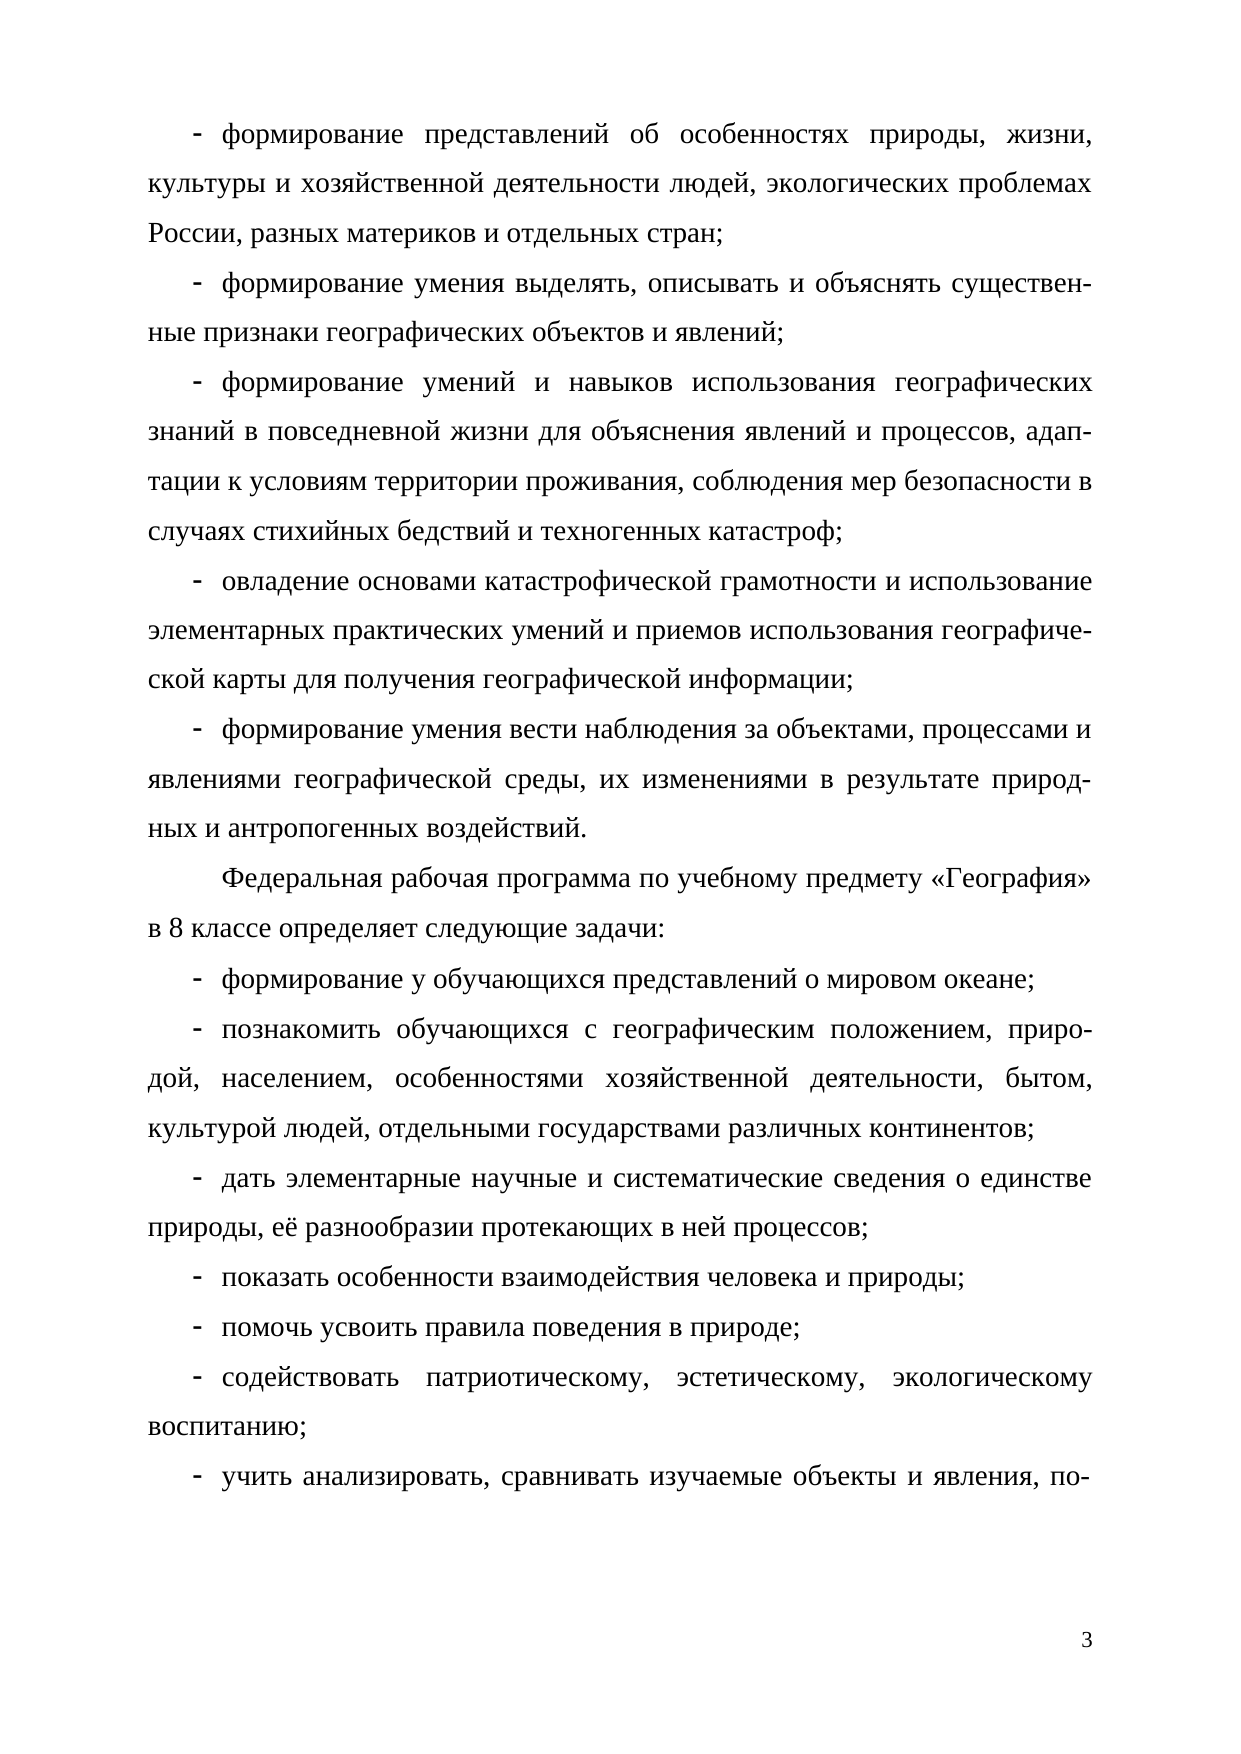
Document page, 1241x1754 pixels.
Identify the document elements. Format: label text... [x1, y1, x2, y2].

list формирование умения вести наблюдения за объектами, процессами и явлениями географической среды, их изменениями в результате природ- ных и антропогенных воздействий. [148, 711, 1092, 844]
text Федеральная рабочая программа по учебному предмету «География» в 8 классе определяет следующие задачи: [148, 860, 1092, 944]
list познакомить обучающихся с географическим положением, приро- дой, населением, особенностями хозяйственной деятельности, бытом, культурой людей, отдельными государствами различных континентов; [148, 1011, 1092, 1143]
list содействовать патриотическому, эстетическому, экологическому воспитанию; [148, 1359, 1092, 1442]
list формирование у обучающихся представлений о мировом океане; [192, 961, 1165, 994]
list учить анализировать, сравнивать изучаемые объекты и явления, по- [192, 1458, 1165, 1492]
list помочь усвоить правила поведения в природе; [192, 1309, 1165, 1343]
list формирование умения выделять, описывать и объяснять существен- ные признаки географических объектов и явлений; [148, 265, 1093, 347]
list формирование представлений об особенностях природы, жизни, культуры и хозяйственной деятельности людей, экологических проблемах России, разных материков и отдельных стран; [148, 116, 1092, 248]
list показать особенности взаимодействия человека и природы; [192, 1259, 1165, 1292]
list дать элементарные научные и систематические сведения о единстве природы, её разнообразии протекающих в ней процессов; [148, 1160, 1092, 1242]
list формирование умений и навыков использования географических знаний в повседневной жизни для объяснения явлений и процессов, адап- тации к условиям территории проживания, соблюдения мер безопасности в случаях стихийных бедствий и техногенных катастроф; [148, 364, 1093, 546]
list овладение основами катастрофической грамотности и использование элементарных практических умений и приемов использования географиче- ской карты для получения географической информации; [148, 563, 1093, 695]
